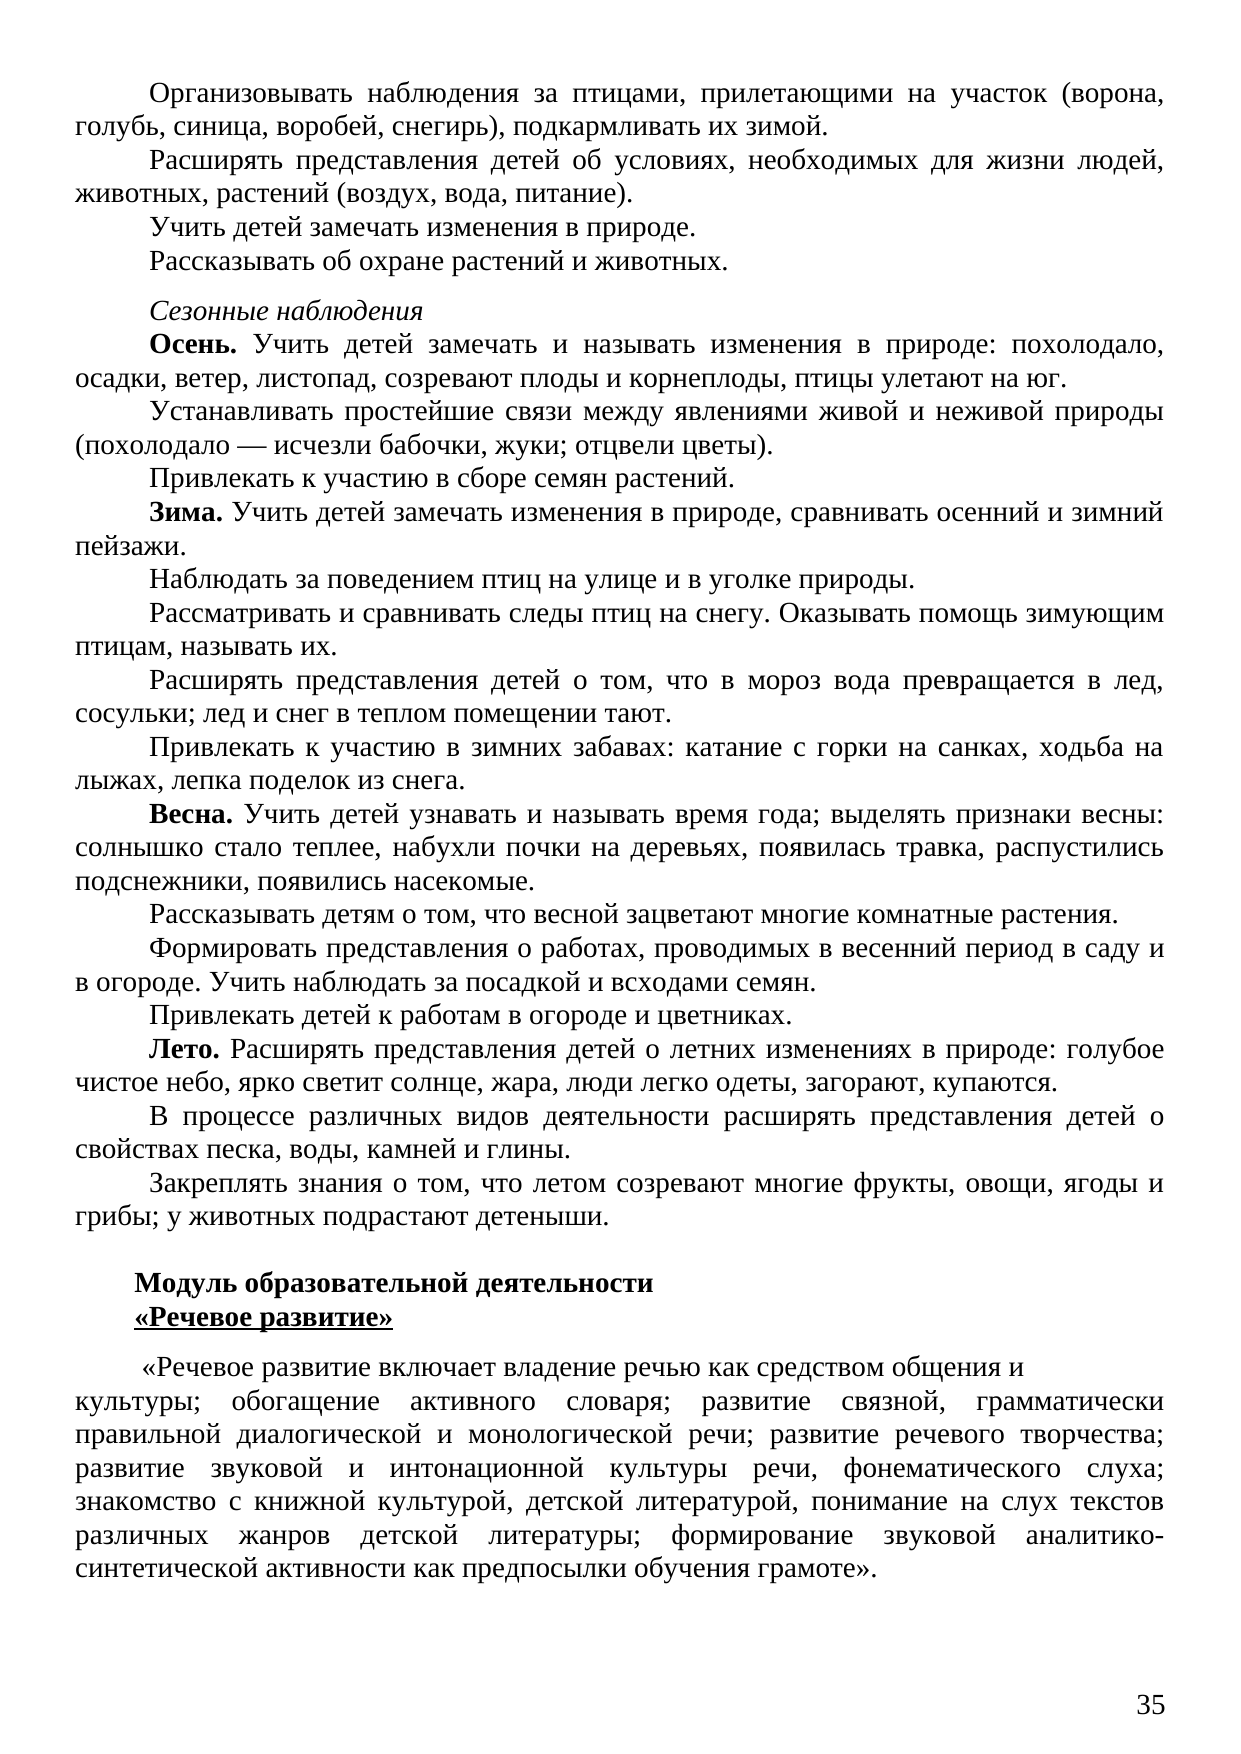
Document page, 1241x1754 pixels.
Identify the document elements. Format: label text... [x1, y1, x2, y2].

text Рассматривать и сравнивать следы птиц на снегу. Оказывать помощь зимующим птицам, называть их. [75, 595, 1165, 662]
text Рассказывать об охране растений и животных. [75, 243, 1165, 276]
text «Речевое развитие» [75, 1299, 1165, 1333]
text Формировать представления о работах, проводимых в весенний период в саду и в огороде. Учить наблюдать за посадкой и всходами семян. [75, 930, 1165, 997]
text В процессе различных видов деятельности расширять представления детей о свойствах песка, воды, камней и глины. [75, 1098, 1165, 1165]
text Организовывать наблюдения за птицами, прилетающими на участок (ворона, голубь, синица, воробей, снегирь), подкармливать их зимой. [75, 75, 1165, 142]
text Сезонные наблюдения [75, 293, 1165, 326]
text Лето. Расширять представления детей о летних изменениях в природе: голубое чистое небо, ярко светит солнце, жара, люди легко одеты, загорают, купаются. [75, 1031, 1165, 1098]
text Зима. Учить детей замечать изменения в природе, сравнивать осенний и зимний пейзажи. [75, 494, 1165, 561]
text Расширять представления детей об условиях, необходимых для жизни людей, животных, растений (воздух, вода, питание). [75, 142, 1165, 209]
text культуры; обогащение активного словаря; развитие связной, грамматически правильной диалогической и монологической речи; развитие речевого творчества; развитие звуковой и интонационной культуры речи, фонематического слуха; знакомство с книжной культурой, детской литературой, понимание на слух текстов различных жанров детской литературы; формирование звуковой аналитико-синтетической активности как предпосылки обучения грамоте». [75, 1383, 1165, 1584]
text Расширять представления детей о том, что в мороз вода превращается в лед, сосульки; лед и снег в теплом помещении тают. [75, 662, 1165, 729]
text Наблюдать за поведением птиц на улице и в уголке природы. [75, 561, 1165, 595]
text Модуль образовательной деятельности [75, 1266, 1165, 1299]
text Привлекать к участию в сборе семян растений. [75, 461, 1165, 494]
text Учить детей замечать изменения в природе. [75, 209, 1165, 243]
text «Речевое развитие включает владение речью как средством общения и [75, 1349, 1165, 1383]
text Весна. Учить детей узнавать и называть время года; выделять признаки весны: солнышко стало теплее, набухли почки на деревьях, появилась травка, распустились подснежники, появились насекомые. [75, 796, 1165, 897]
text Привлекать детей к работам в огороде и цветниках. [75, 997, 1165, 1031]
text Осень. Учить детей замечать и называть изменения в природе: похолодало, осадки, ветер, листопад, созревают плоды и корнеплоды, птицы улетают на юг. [75, 326, 1165, 393]
text Устанавливать простейшие связи между явлениями живой и неживой природы (похолодало — исчезли бабочки, жуки; отцвели цветы). [75, 393, 1165, 461]
text Закреплять знания о том, что летом созревают многие фрукты, овощи, ягоды и грибы; у животных подрастают детеныши. [75, 1165, 1165, 1232]
text Рассказывать детям о том, что весной зацветают многие комнатные растения. [75, 897, 1165, 930]
text Привлекать к участию в зимних забавах: катание с горки на санках, ходьба на лыжах, лепка поделок из снега. [75, 729, 1165, 796]
